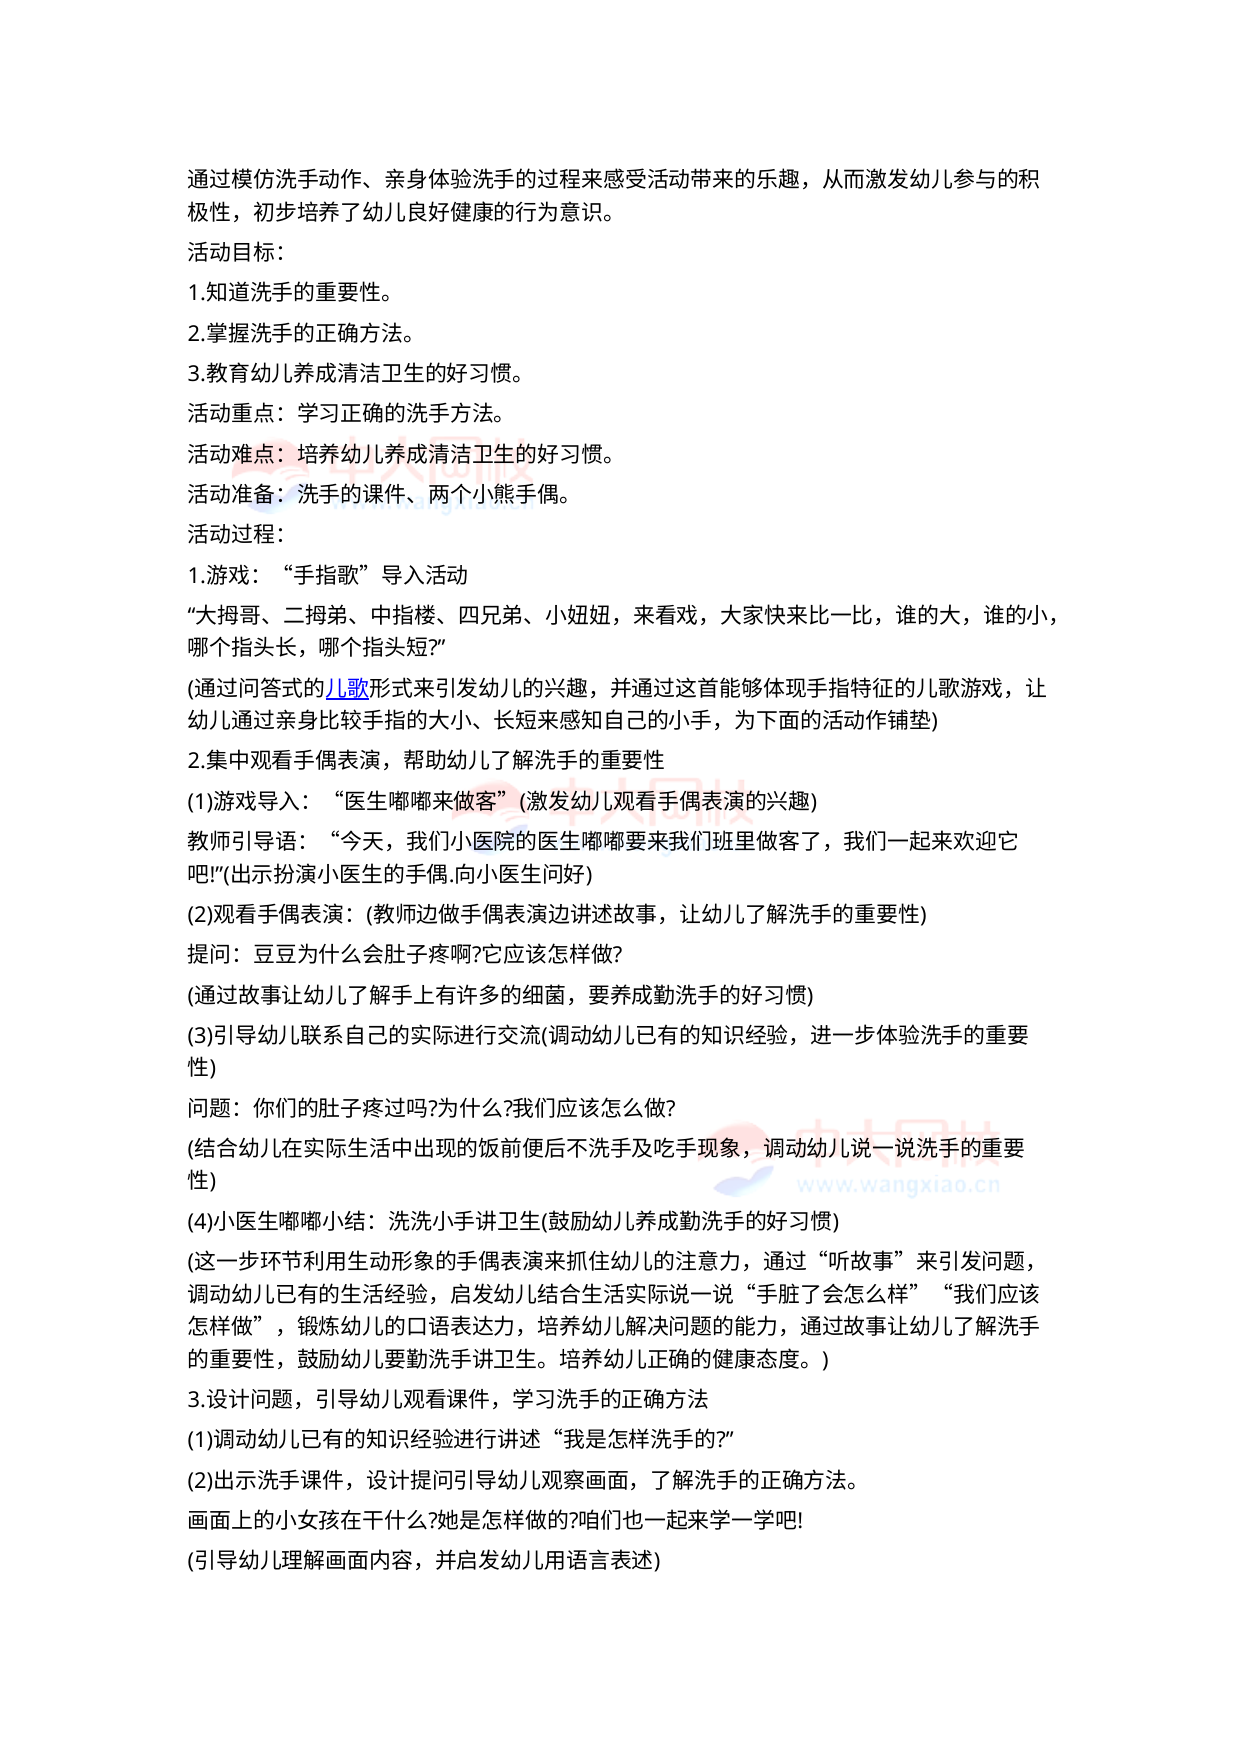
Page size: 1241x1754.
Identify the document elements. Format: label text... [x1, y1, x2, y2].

text 活动重点：学习正确的洗手方法。 [187, 396, 1053, 428]
text (3)引导幼儿联系自己的实际进行交流(调动幼儿已有的知识经验，进一步体验洗手的重要性) [187, 1018, 1053, 1083]
text 2.掌握洗手的正确方法。 [187, 315, 1053, 348]
text 3.设计问题，引导幼儿观看课件，学习洗手的正确方法 [187, 1382, 1053, 1414]
text (2)出示洗手课件，设计提问引导幼儿观察画面，了解洗手的正确方法。 [187, 1462, 1053, 1495]
text (通过问答式的儿歌形式来引发幼儿的兴趣，并通过这首能够体现手指特征的儿歌游戏，让幼儿通过亲身比较手指的大小、长短来感知自己的小手，为下面的活动作铺垫) [187, 670, 1053, 735]
text 3.教育幼儿养成清洁卫生的好习惯。 [187, 356, 1053, 388]
text (通过故事让幼儿了解手上有许多的细菌，要养成勤洗手的好习惯) [187, 977, 1053, 1010]
text 提问：豆豆为什么会肚子疼啊?它应该怎样做? [187, 937, 1053, 969]
text 教师引导语：“今天，我们小医院的医生嘟嘟要来我们班里做客了，我们一起来欢迎它吧!”(出示扮演小医生的手偶.向小医生问好) [187, 824, 1053, 889]
text 活动难点：培养幼儿养成清洁卫生的好习惯。 [187, 436, 1053, 469]
text (4)小医生嘟嘟小结：洗洗小手讲卫生(鼓励幼儿养成勤洗手的好习惯) [187, 1203, 1053, 1236]
text (引导幼儿理解画面内容，并启发幼儿用语言表述) [187, 1543, 1053, 1575]
text (1)调动幼儿已有的知识经验进行讲述“我是怎样洗手的?” [187, 1422, 1053, 1454]
text 1.游戏：“手指歌”导入活动 [187, 557, 1053, 590]
text 活动过程： [187, 517, 1053, 549]
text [187, 162, 1053, 227]
text 画面上的小女孩在干什么?她是怎样做的?咱们也一起来学一学吧! [187, 1503, 1053, 1535]
text 活动准备：洗手的课件、两个小熊手偶。 [187, 477, 1053, 509]
text (1)游戏导入：“医生嘟嘟来做客”(激发幼儿观看手偶表演的兴趣) [187, 783, 1053, 816]
text (2)观看手偶表演：(教师边做手偶表演边讲述故事，让幼儿了解洗手的重要性) [187, 897, 1053, 929]
text 2.集中观看手偶表演，帮助幼儿了解洗手的重要性 [187, 743, 1053, 776]
text 问题：你们的肚子疼过吗?为什么?我们应该怎么做? [187, 1090, 1053, 1123]
text 1.知道洗手的重要性。 [187, 275, 1053, 308]
text (结合幼儿在实际生活中出现的饭前便后不洗手及吃手现象，调动幼儿说一说洗手的重要性) [187, 1131, 1053, 1196]
text “大拇哥、二拇弟、中指楼、四兄弟、小妞妞，来看戏，大家快来比一比，谁的大，谁的小，哪个指头长，哪个指头短?” [187, 598, 1053, 663]
text 活动目标： [187, 235, 1053, 267]
text (这一步环节利用生动形象的手偶表演来抓住幼儿的注意力，通过“听故事”来引发问题，调动幼儿已有的生活经验，启发幼儿结合生活实际说一说“手脏了会怎么样”“我们应该怎样做”，锻炼幼儿的口语表达力，培养幼儿解决问题的能力，通过故事让幼儿了解洗手的重要性，鼓励幼儿要勤洗手讲卫生。培养幼儿正确的健康态度。) [187, 1244, 1053, 1374]
